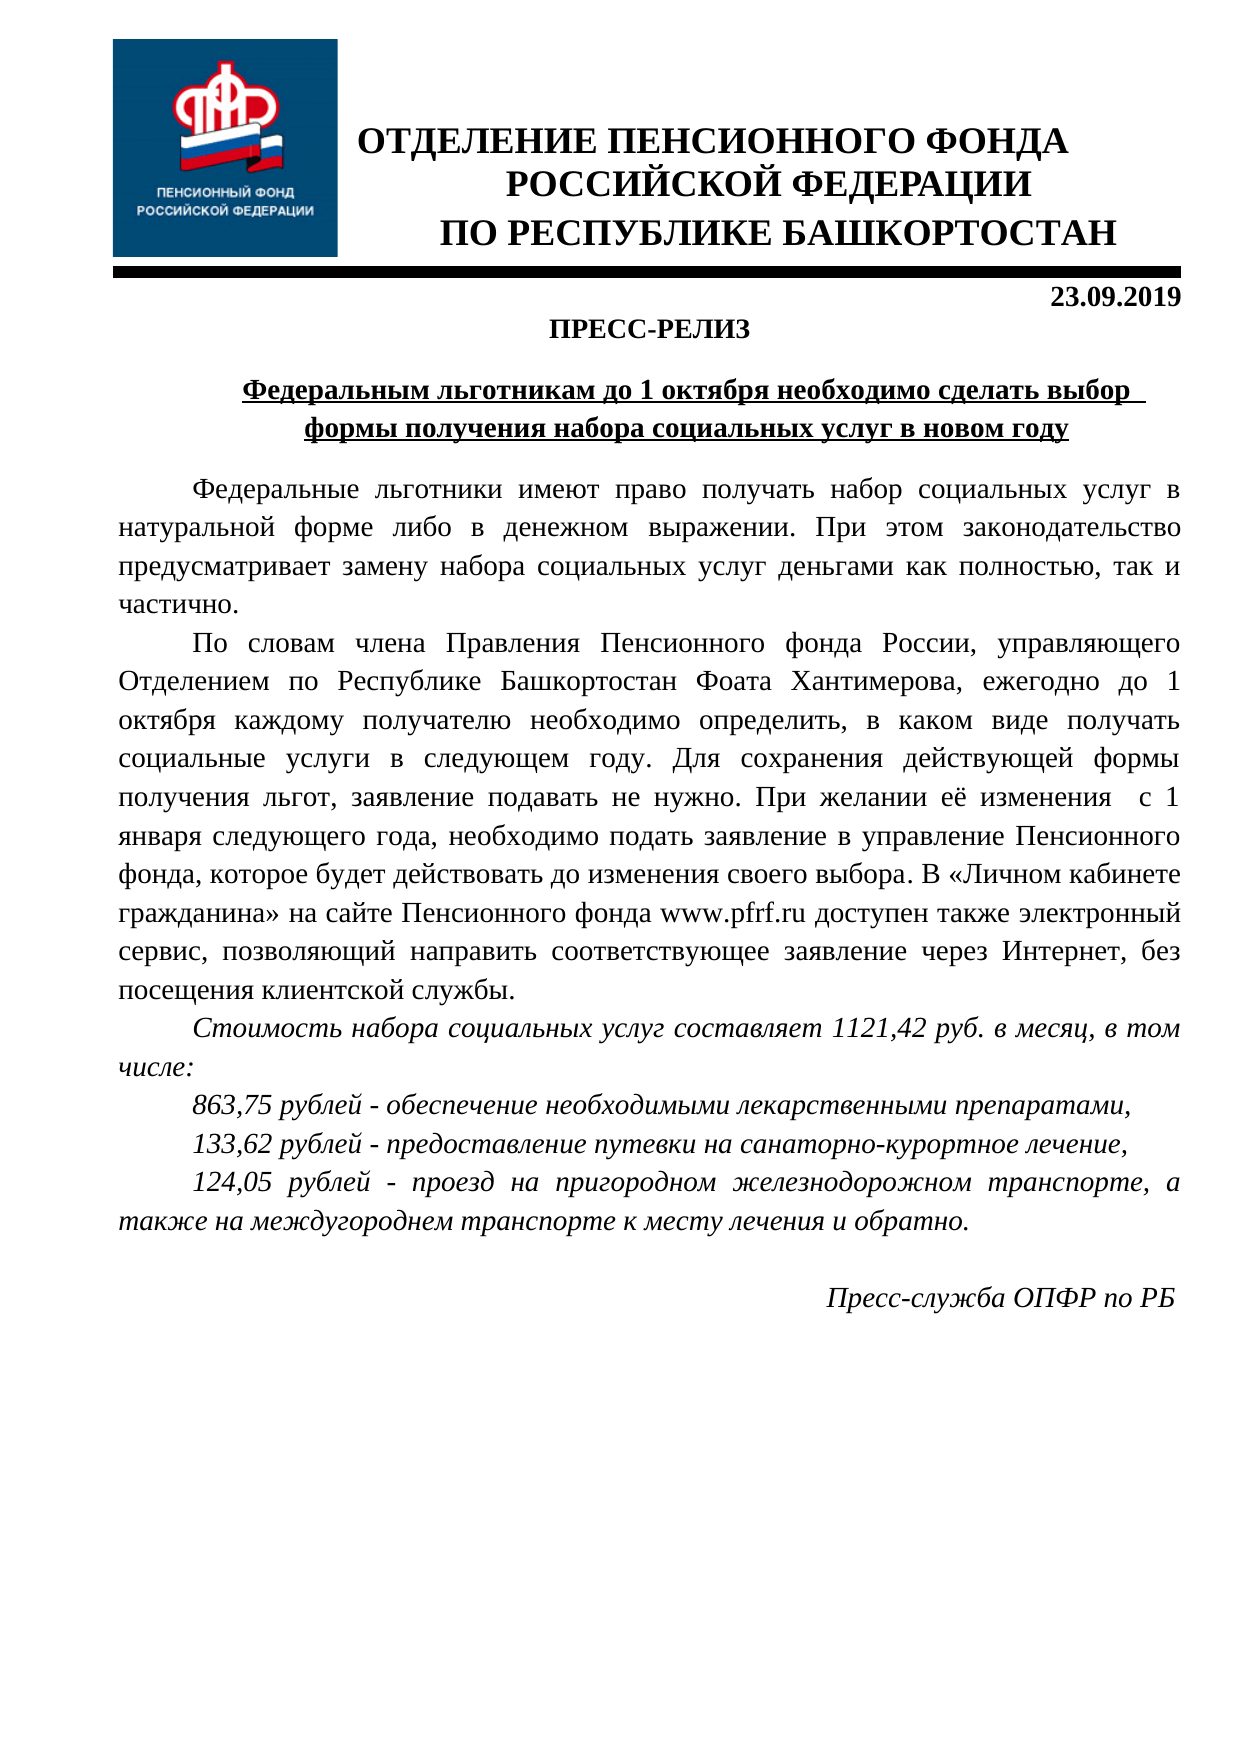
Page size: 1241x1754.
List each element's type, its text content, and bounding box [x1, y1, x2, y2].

text ОТДЕЛЕНИЕ ПЕНСИОННОГО ФОНДА [338, 118, 1181, 161]
text 133,62 рублей - предоставление путевки на санаторно-курортное лечение, [118, 1126, 1181, 1159]
text Федеральным льготникам до 1 октября необходимо сделать выбор [118, 372, 1181, 405]
text ПО РЕСПУБЛИКЕ БАШКОРТОСТАН [338, 211, 1181, 254]
text Пресс-служба ОПФР по РБ [118, 1280, 1181, 1314]
text ПРЕСС-РЕЛИЗ [118, 313, 1181, 345]
text По словам члена Правления Пенсионного фонда России, управляющего Отделением по Республике Башкортостан Фоата Хантимерова, ежегодно до 1 октября каждому получателю необходимо определить, в каком виде получать социальные услуги в следующем году. Для сохранения действующей формы получения льгот, заявление подавать не нужно. При желании её изменения с 1 января следующего года, необходимо подать заявление в управление Пенсионного фонда, которое будет действовать до изменения своего выбора. В «Личном кабинете гражданина» на сайте Пенсионного фонда www.pfrf.ru доступен также электронный сервис, позволяющий направить соответствующее заявление через Интернет, без посещения клиентской службы. [118, 625, 1181, 1005]
text РОССИЙСКОЙ ФЕДЕРАЦИИ [338, 161, 1181, 204]
text 23.09.2019 [99, 254, 1181, 313]
text Федеральные льготники имеют право получать набор социальных услуг в натуральной форме либо в денежном выражении. При этом законодательство предусматривает замену набора социальных услуг деньгами как полностью, так и частично. [118, 471, 1181, 620]
text 863,75 рублей - обеспечение необходимыми лекарственными препаратами, [118, 1087, 1181, 1121]
picture [112, 39, 338, 257]
text 124,05 рублей - проезд на пригородном железнодорожном транспорте, а также на междугороднем транспорте к месту лечения и обратно. [118, 1164, 1181, 1237]
text формы получения набора социальных услуг в новом году [118, 410, 1181, 444]
text Стоимость набора социальных услуг составляет 1121,42 руб. в месяц, в том числе: [118, 1010, 1181, 1082]
